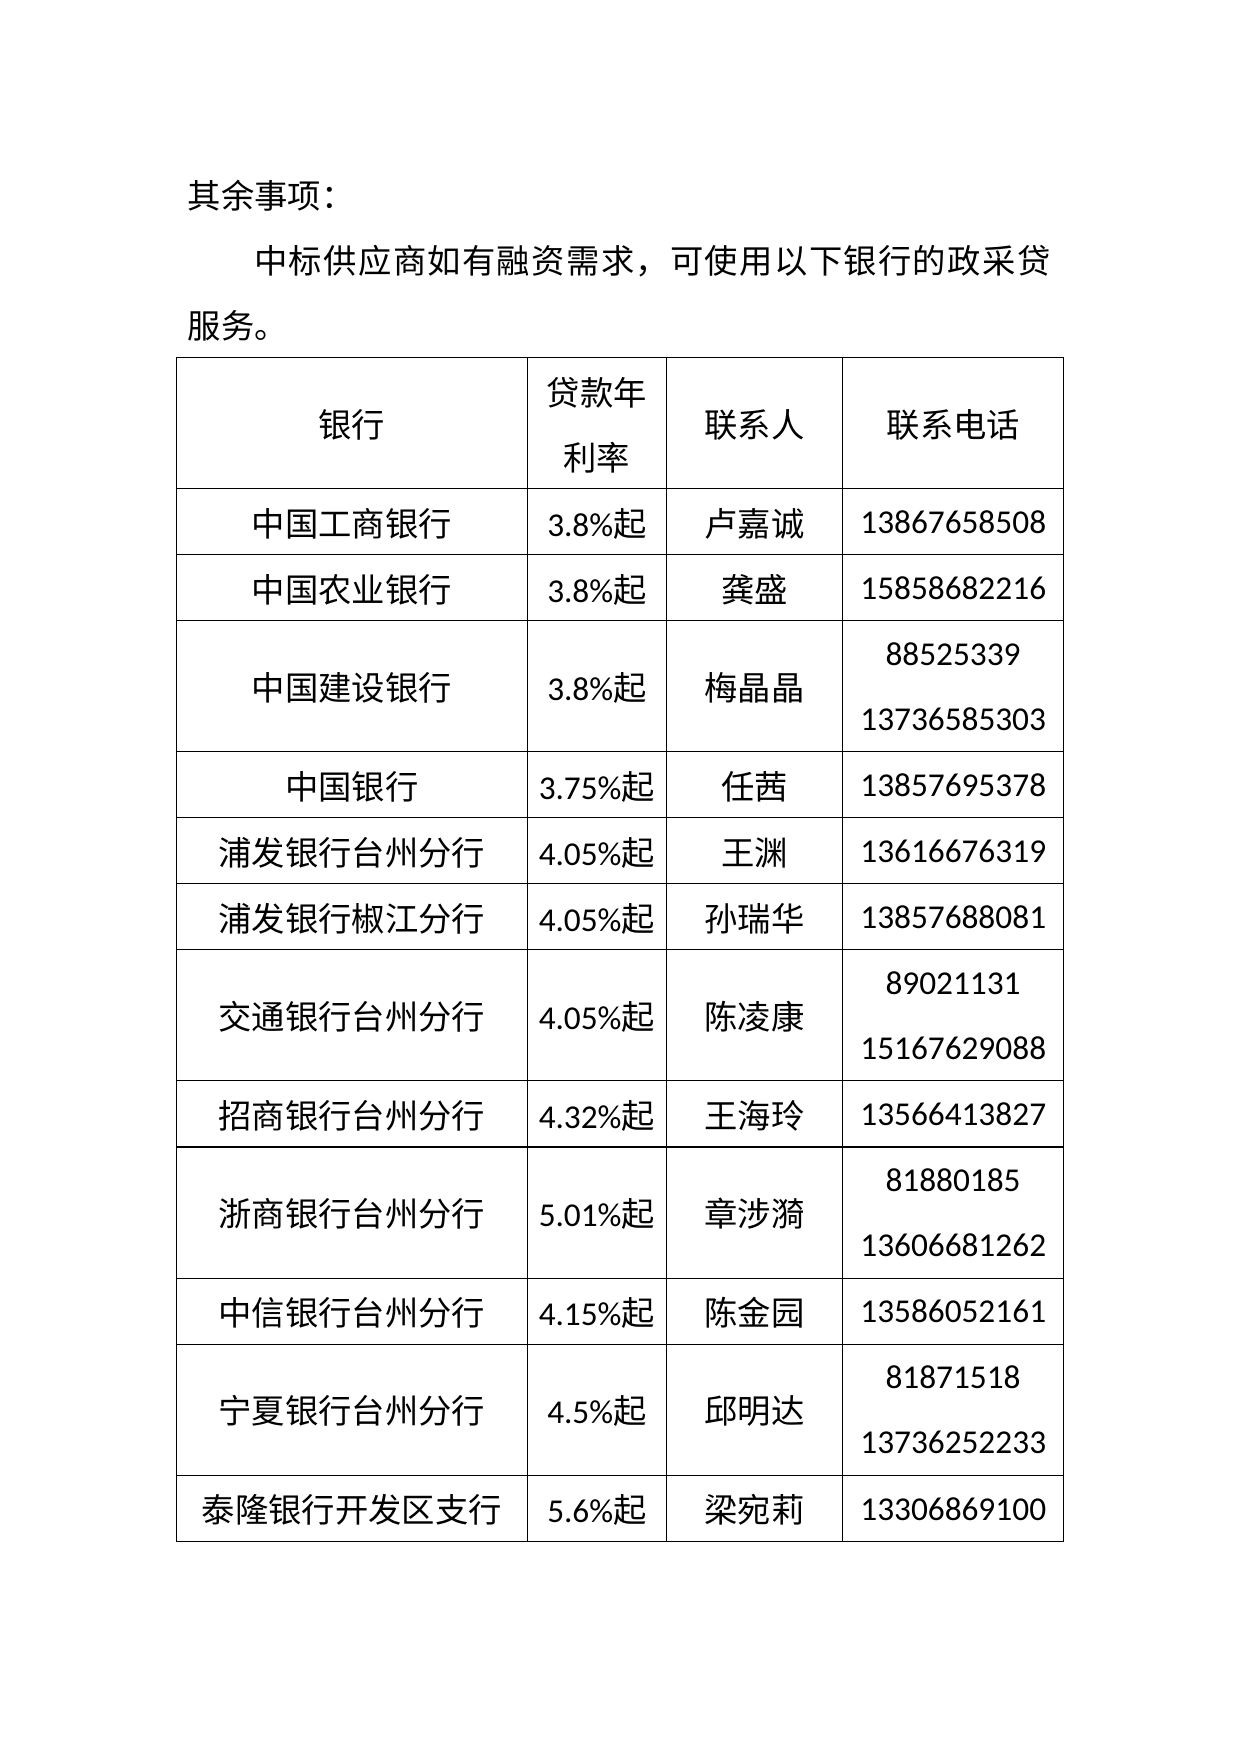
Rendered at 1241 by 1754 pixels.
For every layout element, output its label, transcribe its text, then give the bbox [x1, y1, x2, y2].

table_cell 卢嘉诚 [667, 489, 842, 554]
table_cell 89021131 15167629088 [843, 950, 1063, 1080]
table_cell 5.01%起 [528, 1148, 666, 1277]
text 其余事项： [187, 162, 1053, 227]
table_cell 梁宛莉 [667, 1476, 842, 1541]
table_cell 任茜 [667, 752, 842, 817]
table_cell 陈凌康 [667, 950, 842, 1080]
table_header 联系电话 [843, 358, 1063, 488]
table_cell 梅晶晶 [667, 621, 842, 751]
table_cell 宁夏银行台州分行 [177, 1345, 527, 1474]
table_cell 4.15%起 [528, 1279, 666, 1343]
table_cell 4.05%起 [528, 950, 666, 1080]
table_cell 招商银行台州分行 [177, 1081, 527, 1146]
table_cell 4.05%起 [528, 818, 666, 883]
table_cell 孙瑞华 [667, 884, 842, 949]
table_cell 4.05%起 [528, 884, 666, 949]
table_header 贷款年利率 [528, 358, 666, 488]
table_cell 3.8%起 [528, 555, 666, 620]
table_cell 中国工商银行 [177, 489, 527, 554]
table_cell 13586052161 [843, 1279, 1063, 1343]
table_cell 13857688081 [843, 884, 1063, 949]
table_cell 浦发银行椒江分行 [177, 884, 527, 949]
table_cell 中信银行台州分行 [177, 1279, 527, 1343]
table_cell 浙商银行台州分行 [177, 1148, 527, 1277]
table_cell 81880185 13606681262 [843, 1148, 1063, 1277]
text 中标供应商如有融资需求，可使用以下银行的政采贷服务。 [187, 227, 1053, 357]
table_cell 中国建设银行 [177, 621, 527, 751]
table_cell 13566413827 [843, 1081, 1063, 1146]
table_cell 泰隆银行开发区支行 [177, 1476, 527, 1541]
table_cell 13867658508 [843, 489, 1063, 554]
table_cell 王海玲 [667, 1081, 842, 1146]
table_cell 陈金园 [667, 1279, 842, 1343]
table_cell 3.8%起 [528, 489, 666, 554]
table_cell 88525339 13736585303 [843, 621, 1063, 751]
table_cell 5.6%起 [528, 1476, 666, 1541]
table_cell 4.5%起 [528, 1345, 666, 1474]
table_cell 15858682216 [843, 555, 1063, 620]
table_cell 81871518 13736252233 [843, 1345, 1063, 1474]
table_cell 中国银行 [177, 752, 527, 817]
table_cell 中国农业银行 [177, 555, 527, 620]
table_cell 交通银行台州分行 [177, 950, 527, 1080]
table_cell 13616676319 [843, 818, 1063, 883]
table_cell 3.8%起 [528, 621, 666, 751]
table_cell 龚盛 [667, 555, 842, 620]
table_cell 章涉漪 [667, 1148, 842, 1277]
table_cell 3.75%起 [528, 752, 666, 817]
table_cell 邱明达 [667, 1345, 842, 1474]
table_cell 4.32%起 [528, 1081, 666, 1146]
table_header 银行 [177, 358, 527, 488]
table_header 联系人 [667, 358, 842, 488]
table_cell 13306869100 [843, 1476, 1063, 1541]
table_cell 王渊 [667, 818, 842, 883]
table_cell 13857695378 [843, 752, 1063, 817]
table_cell 浦发银行台州分行 [177, 818, 527, 883]
